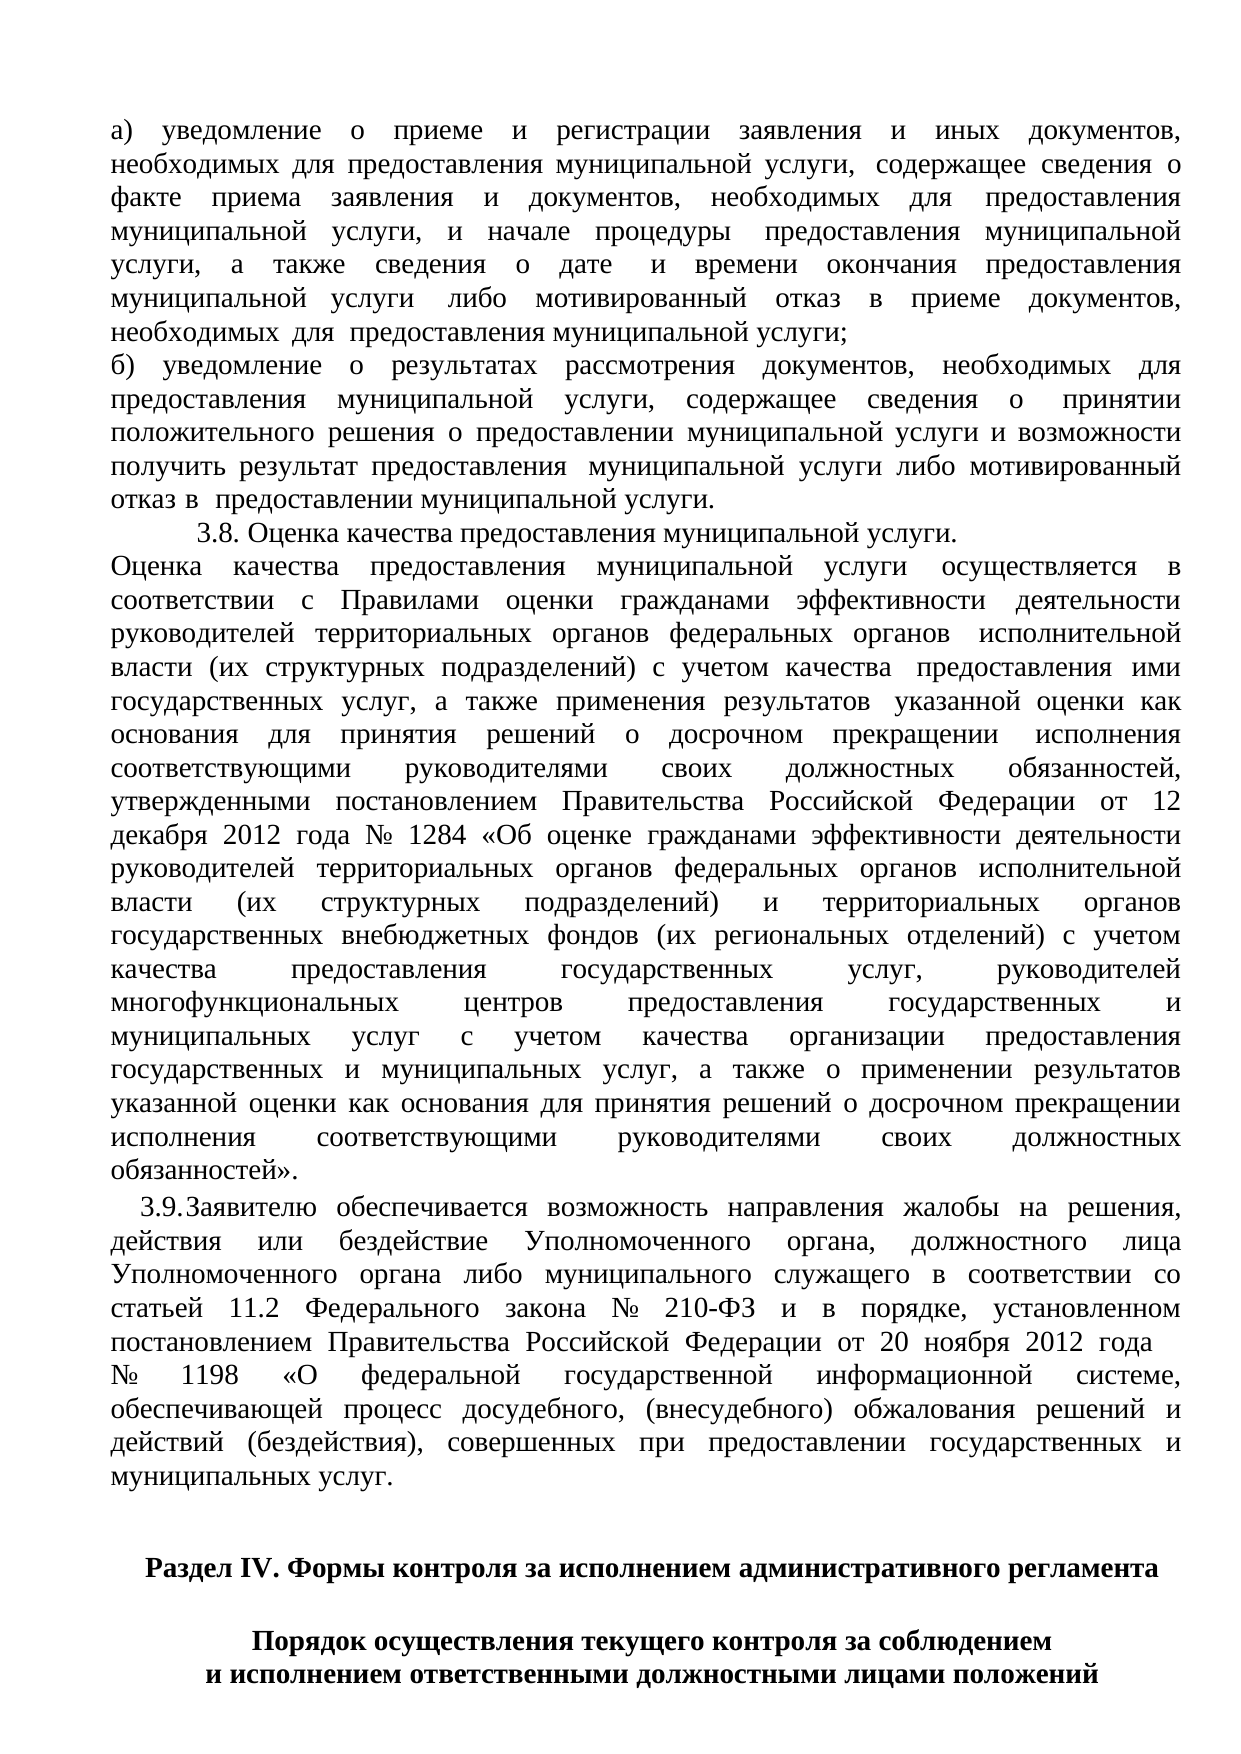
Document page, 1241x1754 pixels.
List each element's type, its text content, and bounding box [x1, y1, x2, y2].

list Заявителю обеспечивается возможность направления жалобы на решения, действия или бездействие Уполномоченного органа, должностного лица Уполномоченного органа либо муниципального служащего в соответствии со статьей 11.2 Федерального закона № 210-ФЗ и в порядке, установленном постановлением Правительства Российской Федерации от 20 ноября 2012 года [110, 1189, 1181, 1357]
list Оценка качества предоставления муниципальной услуги. [196, 515, 1192, 548]
text б) уведомление о результатах рассмотрения документов, необходимых для предоставления муниципальной услуги, содержащее сведения о принятии положительного решения о предоставлении муниципальной услуги и возможности получить результат предоставления муниципальной услуги либо мотивированный отказ в предоставлении муниципальной услуги. [110, 347, 1181, 515]
text № 1198 «О федеральной государственной информационной системе, обеспечивающей процесс досудебного, (внесудебного) обжалования решений и действий (бездействия), совершенных при предоставлении государственных и муниципальных услуг. [110, 1357, 1181, 1491]
text Оценка качества предоставления муниципальной услуги осуществляется в соответствии с Правилами оценки гражданами эффективности деятельности руководителей территориальных органов федеральных органов исполнительной власти (их структурных подразделений) с учетом качества предоставления ими государственных услуг, а также применения результатов указанной оценки как основания для принятия решений о досрочном прекращении исполнения соответствующими руководителями своих должностных обязанностей, утвержденными постановлением Правительства Российской Федерации от 12 декабря 2012 года № 1284 «Об оценке гражданами эффективности деятельности руководителей территориальных органов федеральных органов исполнительной власти (их структурных подразделений) и территориальных органов государственных внебюджетных фондов (их региональных отделений) с учетом качества предоставления государственных услуг, руководителей многофункциональных центров предоставления государственных и муниципальных услуг с учетом качества организации предоставления государственных и муниципальных услуг, а также о применении результатов указанной оценки как основания для принятия решений о досрочном прекращении исполнения соответствующими руководителями своих должностных обязанностей». [110, 548, 1181, 1186]
text а) уведомление о приеме и регистрации заявления и иных документов, необходимых для предоставления муниципальной услуги, содержащее сведения о факте приема заявления и документов, необходимых для предоставления муниципальной услуги, и начале процедуры предоставления муниципальной услуги, а также сведения о дате и времени окончания предоставления муниципальной услуги либо мотивированный отказ в приеме документов, необходимых для предоставления муниципальной услуги; [110, 112, 1181, 347]
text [198, 1656, 1106, 1690]
subtitle Раздел IV. Формы контроля за исполнением административного регламента Порядок осуществления текущего контроля за соблюдением [127, 1511, 1177, 1656]
